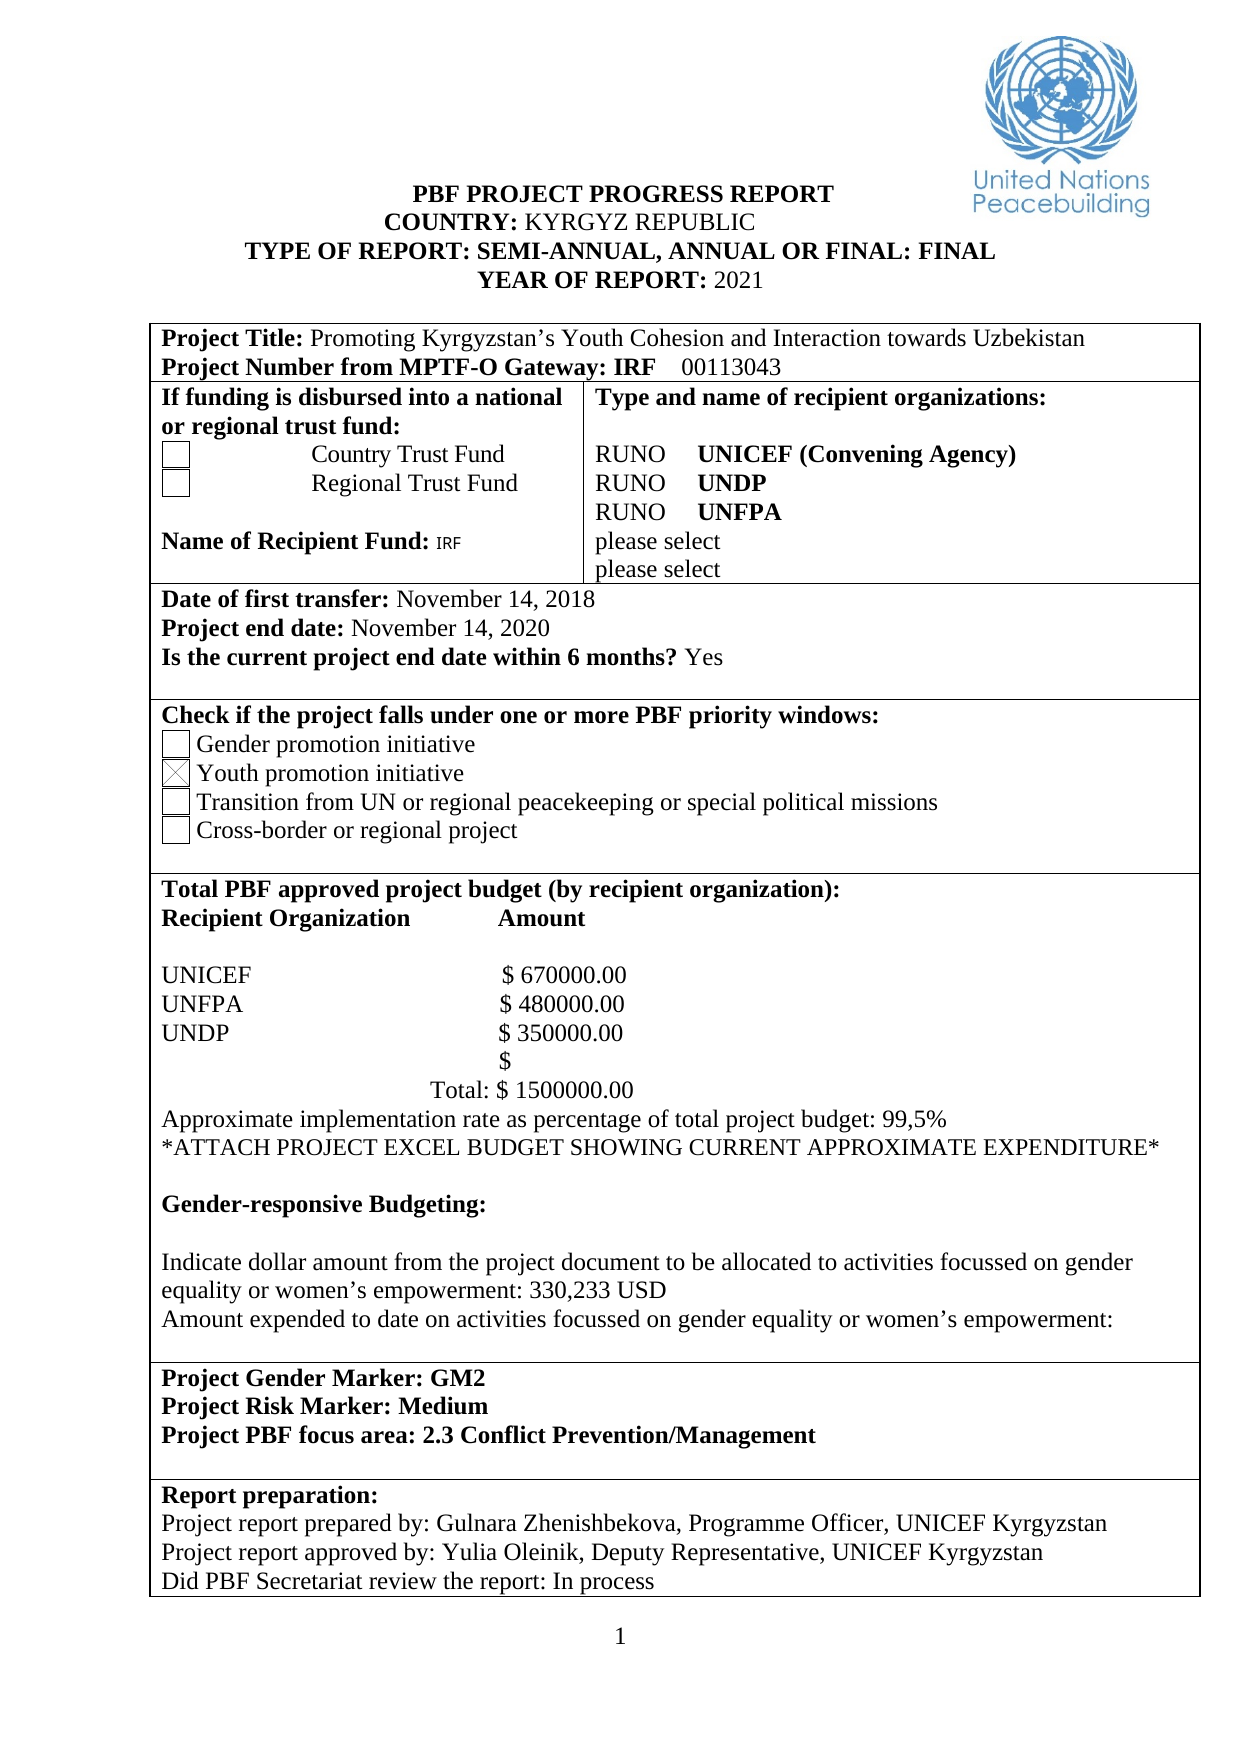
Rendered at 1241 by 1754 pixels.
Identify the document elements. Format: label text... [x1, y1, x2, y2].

table_cell Report preparation: Project report prepared by: Gulnara Zhenishbekova, Programme Officer, UNICEF Kyrgyzstan Project report approved by: Yulia Oleinik, Deputy Representative, UNICEF Kyrgyzstan Did PBF Secretariat review the report: In process [151, 1480, 1199, 1596]
text TYPE OF REPORT: semi-annual, annual OR FINAL: [187, 236, 1053, 265]
table_cell Date of first transfer: November 14, 2018 Project end date: November 14, 2020 Is the current project end date within 6 months? [151, 584, 1199, 699]
table_cell Total PBF approved project budget (by recipient organization): Recipient Organization Amount UNICEF $ 670000.00 UNFPA $ 480000.00 UNDP $ 350000.00 $ Total: $ 1500000.00 Approximate implementation rate as percentage of total project budget: 99,5% *ATTACH PROJECT EXCEL BUDGET SHOWING CURRENT APPROXIMATE EXPENDITURE* Gender-responsive Budgeting: Indicate dollar amount from the project document to be allocated to activities focussed on gender equality or women’s empowerment: 330,233 USD Amount expended to date on activities focussed on gender equality or women’s empowerment: [151, 874, 1199, 1362]
list PBF PROJECT progress report [187, 179, 970, 207]
picture [970, 36, 1152, 221]
table_cell Project Gender Marker: Project Risk Marker: Project PBF focus area: [151, 1363, 1199, 1479]
text YEAR of report: 2021 [187, 265, 1053, 294]
table_cell If funding is disbursed into a national or regional trust fund: Country Trust Fund Regional Trust Fund Name of Recipient Fund: IRF [151, 382, 583, 583]
table_cell Type and name of recipient organizations: UNICEF (Convening Agency) UNDP UNFPA [584, 382, 1199, 583]
text COUNTRY: KYRGYZ REPUBLIC [187, 207, 1053, 236]
table_header Project Title: Promoting Kyrgyzstan’s Youth Cohesion and Interaction towards Uzbekistan Project Number from MPTF-O Gateway: 00113043 [151, 324, 1199, 381]
table_cell Check if the project falls under one or more PBF priority windows: Gender promotion initiative Youth promotion initiative Transition from UN or regional peacekeeping or special political missions Cross-border or regional project [151, 700, 1199, 873]
